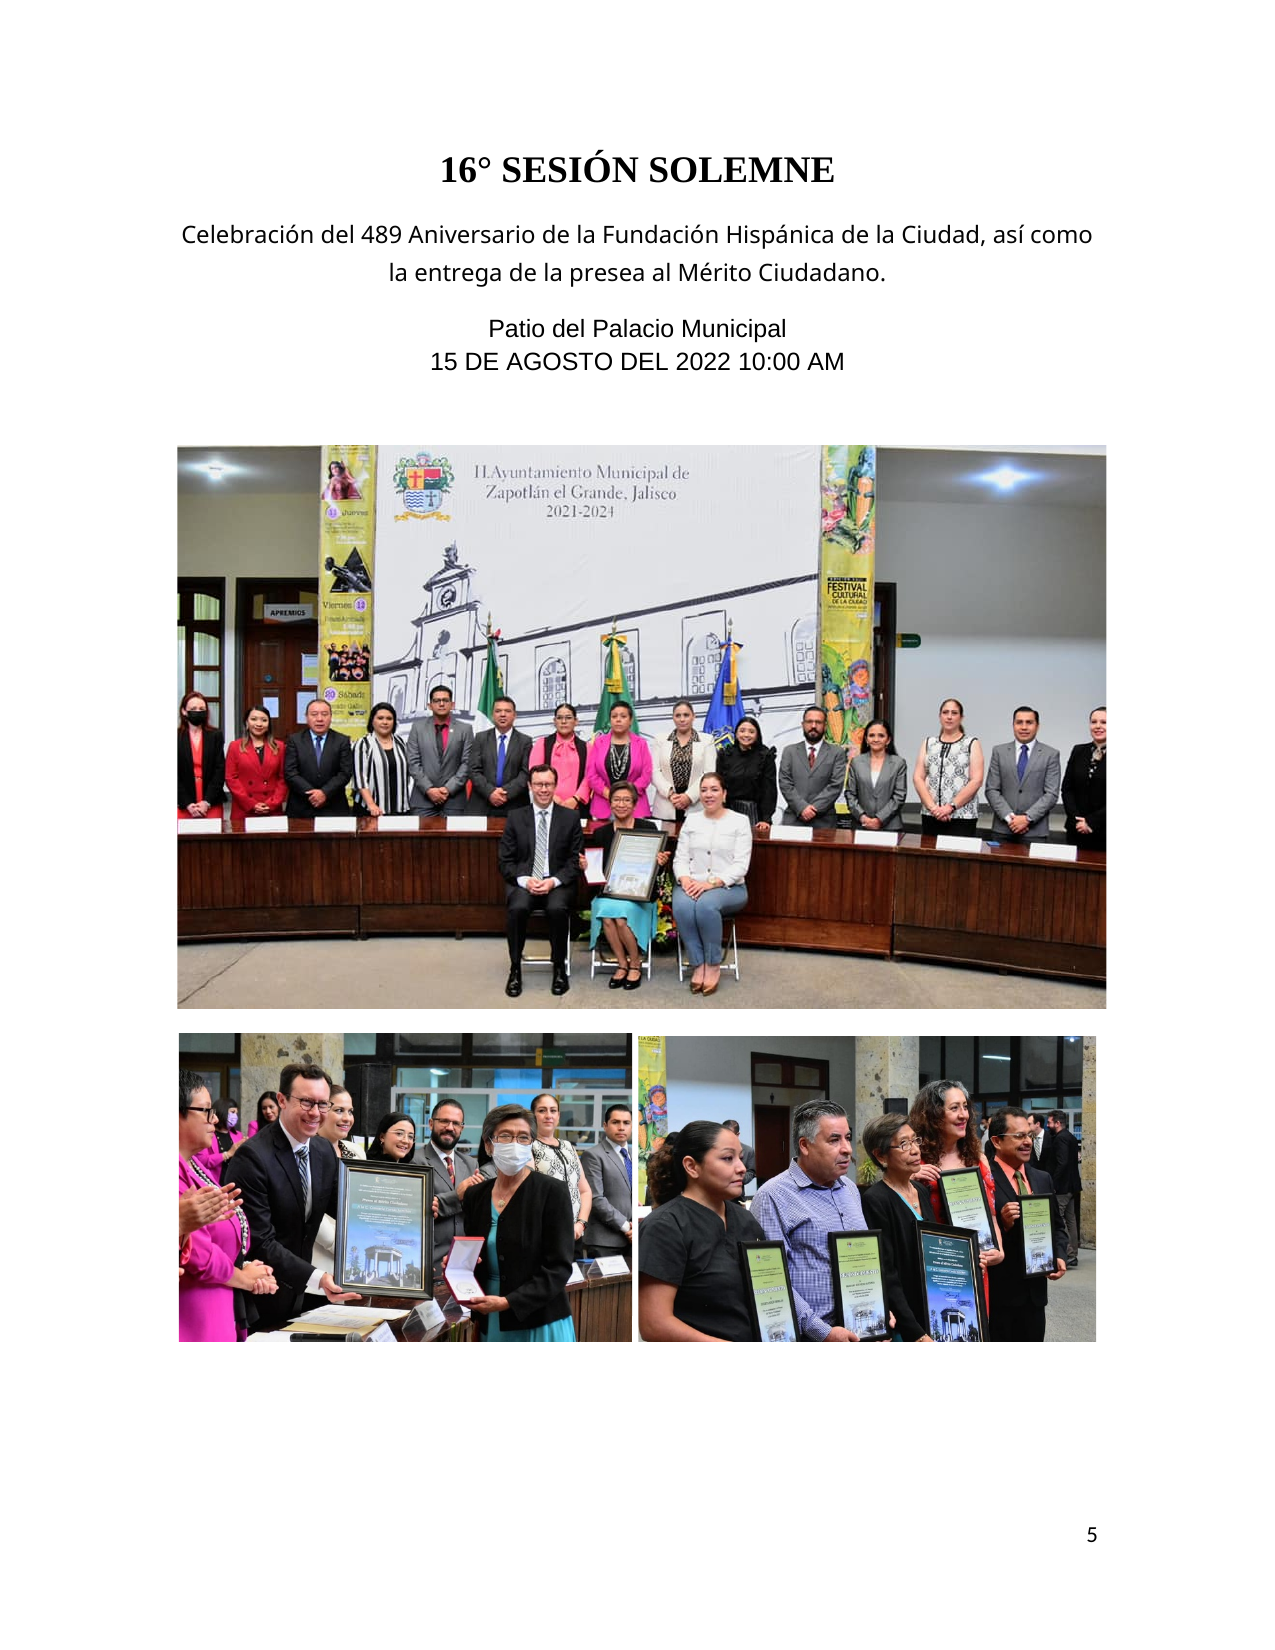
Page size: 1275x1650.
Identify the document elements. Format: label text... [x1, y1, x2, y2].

picture [177, 445, 1107, 1009]
text Patio del Palacio Municipal [177, 314, 1098, 342]
picture [178, 1033, 633, 1342]
text 16° SESIÓN SOLEMNE [177, 148, 1098, 191]
picture [638, 1036, 1097, 1342]
text Celebración del 489 Aniversario de la Fundación Hispánica de la Ciudad, así como la entrega de la presea al Mérito Ciudadano. [177, 218, 1098, 288]
text 15 DE AGOSTO DEL 2022 10:00 AM [177, 347, 1098, 375]
